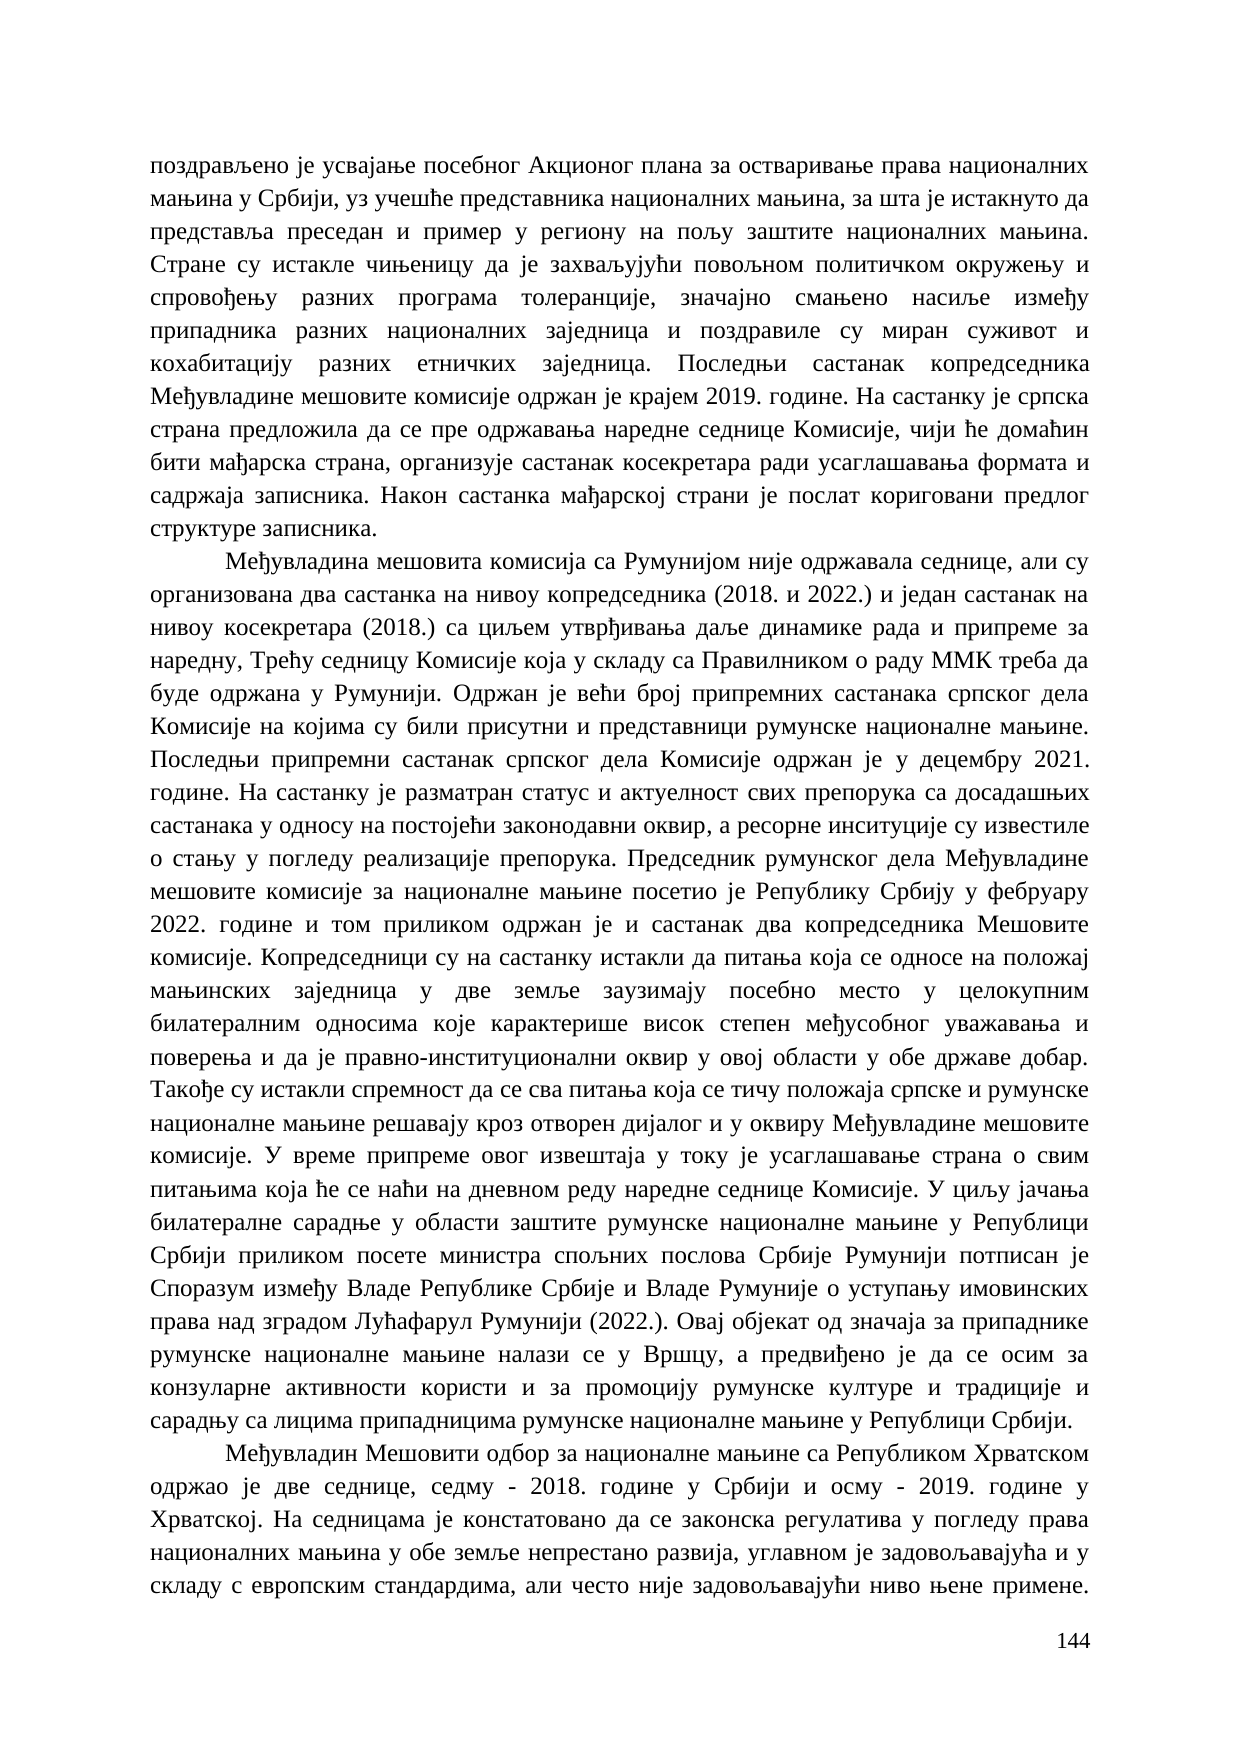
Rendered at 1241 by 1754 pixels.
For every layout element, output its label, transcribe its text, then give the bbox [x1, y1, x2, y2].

text Међувладина мешовита комисија са Румунијом није одржавала седнице, али су организована два састанка на нивоу копредседника (2018. и 2022.) и један састанак на нивоу косекретара (2018.) са циљем утврђивања даље динамике рада и припреме за наредну, Трећу седницу Комисије која у складу са Правилником о раду ММК треба да буде одржана у Румунији. Одржан је већи број припремних састанака српског дела Комисије на којима су били присутни и представници румунске националне мањине. Последњи припремни састанак српског дела Комисије одржан је у децембру 2021. године. На састанку је разматран статус и актуелност свих препорука са досадашњих састанака у односу на постојећи законодавни оквир, а ресорне инситуције су известиле о стању у погледу реализације препорука. Председник румунског дела Међувладине мешовите комисије за националне мањине посетио је Републику Србију у фебруару 2022. године и том приликом одржан је и састанак два копредседника Мешовите комисије. Копредседници су на састанку истакли да питања која се односе на положај мањинских заједница у две земље заузимају посебно место у целокупним билатералним односима које карактерише висок степен међусобног уважавања и поверења и да је правно-институционални оквир у овој области у обе државе добар. Такође су истакли спремност да се сва питања која се тичу положаја српске и румунске националне мањине решавају кроз отворен дијалог и у оквиру Међувладине мешовите комисије. У време припреме овог извештаја у току је усаглашавање страна о свим питањима која ће се наћи на дневном реду наредне седнице Комисије. У циљу јачања билатералне сарадње у области заштите румунске националне мањине у Републици Србији приликом посете министра спољних послова Србије Румунији потписан је Споразум између Владе Републике Србије и Владе Румуније о уступању имовинских права над зградом Лућафарул Румунији (2022.). Овај објекат од значаја за припаднике румунске националне мањине налази се у Вршцу, а предвиђено је да се осим за конзуларне активности користи и за промоцију румунске културе и традиције и сарадњу са лицима припадницима румунске националне мањине у Републици Србији. [150, 546, 1090, 1433]
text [150, 150, 1090, 542]
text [150, 1438, 1090, 1599]
